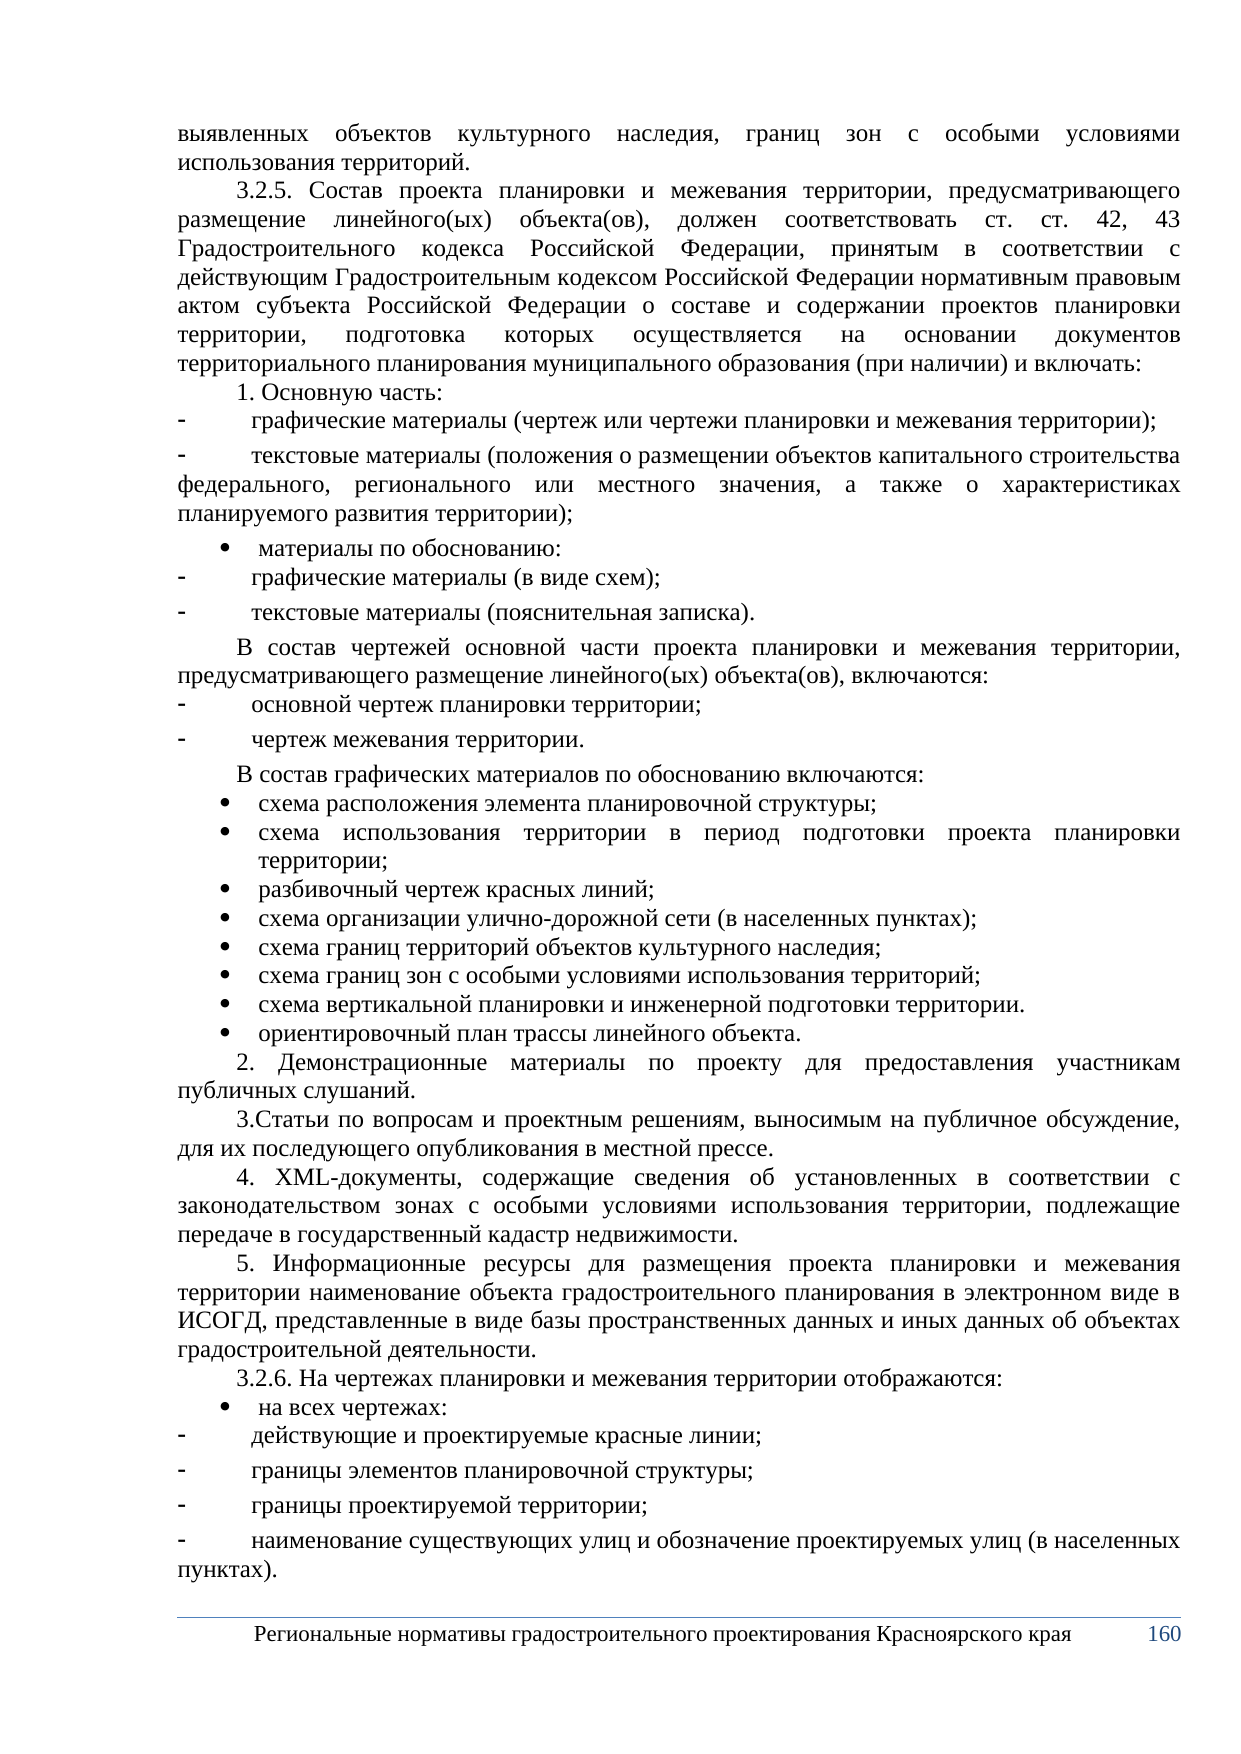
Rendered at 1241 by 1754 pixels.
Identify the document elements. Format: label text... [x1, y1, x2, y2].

list схема вертикальной планировки и инженерной подготовки территории. [221, 989, 1181, 1018]
text 3.Статьи по вопросам и проектным решениям, выносимым на публичное обсуждение, для их последующего опубликования в местной прессе. [177, 1104, 1181, 1162]
text 5. Информационные ресурсы для размещения проекта планировки и межевания территории наименование объекта градостроительного планирования в электронном виде в ИСОГД, представленные в виде базы пространственных данных и иных данных об объектах градостроительной деятельности. [177, 1248, 1181, 1363]
text В состав чертежей основной части проекта планировки и межевания территории, предусматривающего размещение линейного(ых) объекта(ов), включаются: [177, 632, 1181, 689]
list графические материалы (в виде схем); [177, 562, 1181, 591]
list текстовые материалы (положения о размещении объектов капитального строительства федерального, регионального или местного значения, а также о характеристиках планируемого развития территории); [177, 441, 1181, 527]
text 4. XML-документы, содержащие сведения об установленных в соответствии с законодательством зонах с особыми условиями использования территории, подлежащие передаче в государственный кадастр недвижимости. [177, 1162, 1181, 1248]
list действующие и проектируемые красные линии; [177, 1421, 1181, 1449]
text 3.2.6. На чертежах планировки и межевания территории отображаются: [177, 1363, 1181, 1392]
list схема организации улично-дорожной сети (в населенных пунктах); [221, 903, 1181, 932]
list границы элементов планировочной структуры; [177, 1456, 1181, 1484]
list схема границ зон с особыми условиями использования территорий; [221, 961, 1181, 989]
list схема использования территории в период подготовки проекта планировки территории; [221, 817, 1181, 874]
list на всех чертежах: [221, 1392, 1181, 1421]
list текстовые материалы (пояснительная записка). [177, 597, 1181, 626]
text В состав графических материалов по обоснованию включаются: [177, 759, 1181, 788]
list схема границ территорий объектов культурного наследия; [221, 932, 1181, 961]
list границы проектируемой территории; [177, 1491, 1181, 1519]
list разбивочный чертеж красных линий; [221, 874, 1181, 903]
list наименование существующих улиц и обозначение проектируемых улиц (в населенных пунктах). [177, 1526, 1181, 1583]
text 3.2.5. Состав проекта планировки и межевания территории, предусматривающего размещение линейного(ых) объекта(ов), должен соответствовать ст. ст. 42, 43 Градостроительного кодекса Российской Федерации, принятым в соответствии с действующим Градостроительным кодексом Российской Федерации нормативным правовым актом субъекта Российской Федерации о составе и содержании проектов планировки территории, подготовка которых осуществляется на основании документов территориального планирования муниципального образования (при наличии) и включать: [177, 176, 1181, 377]
text 1. Основную часть: [177, 377, 1181, 406]
list чертеж межевания территории. [177, 724, 1181, 753]
list основной чертеж планировки территории; [177, 689, 1181, 718]
list ориентировочный план трассы линейного объекта. [221, 1018, 1181, 1047]
list графические материалы (чертеж или чертежи планировки и межевания территории); [177, 406, 1181, 434]
list схема расположения элемента планировочной структуры; [221, 788, 1181, 817]
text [177, 118, 1181, 176]
text 2. Демонстрационные материалы по проекту для предоставления участникам публичных слушаний. [177, 1047, 1181, 1104]
list материалы по обоснованию: [221, 533, 1181, 562]
